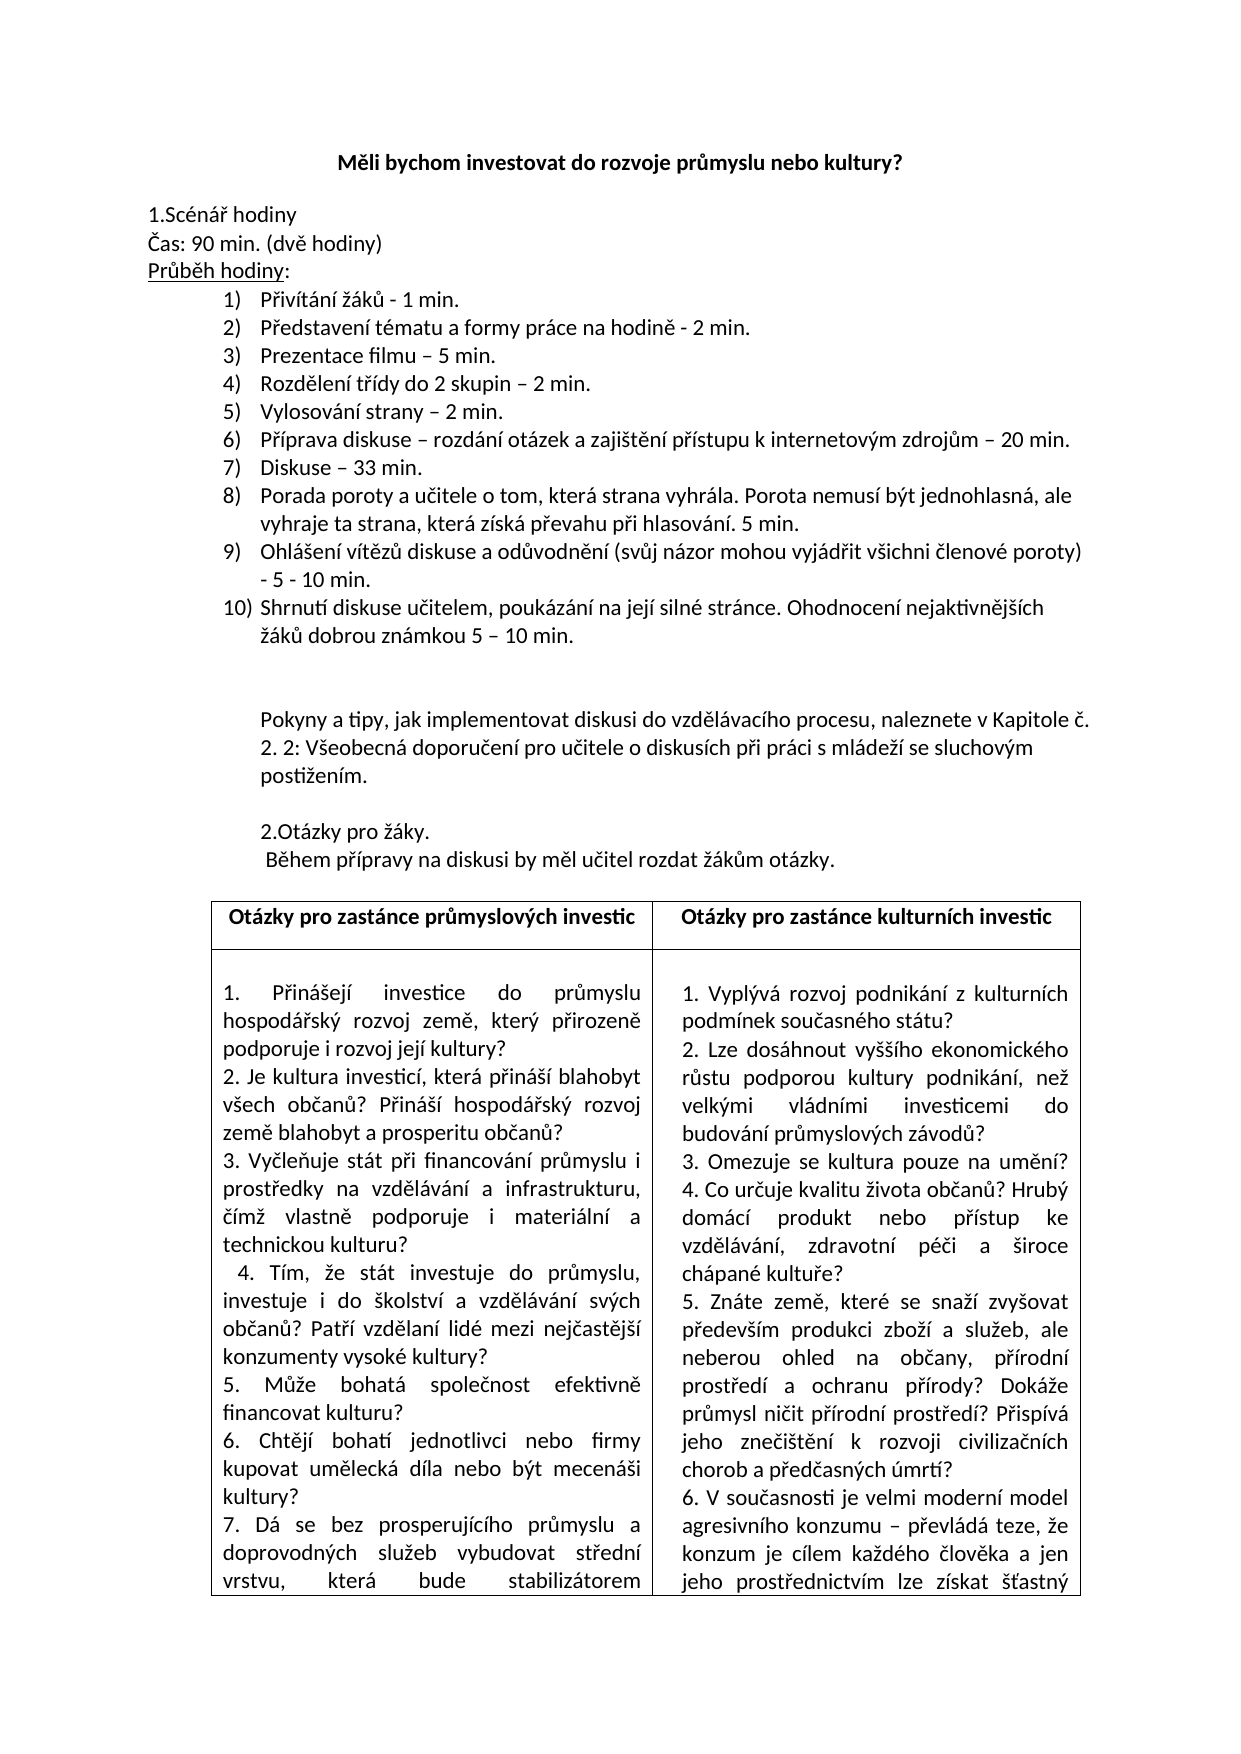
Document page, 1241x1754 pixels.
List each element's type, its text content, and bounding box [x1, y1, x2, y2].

text Čas: 90 min. (dvě hodiny) [148, 229, 1093, 257]
list Příprava diskuse – rozdání otázek a zajištění přístupu k internetovým zdrojům – 20 min. [223, 425, 1093, 453]
text Během přípravy na diskusi by měl učitel rozdat žákům otázky. [260, 845, 1093, 873]
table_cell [653, 950, 1080, 1595]
list Diskuse – 33 min. [223, 453, 1093, 481]
list Rozdělení třídy do 2 skupin – 2 min. [223, 369, 1093, 397]
list Přivítání žáků - 1 min. [223, 285, 1093, 313]
table_header Otázky pro zastánce průmyslových investic [212, 902, 652, 949]
list Ohlášení vítězů diskuse a odůvodnění (svůj názor mohou vyjádřit všichni členové poroty) - 5 - 10 min. [223, 537, 1093, 593]
text 1.Scénář hodiny [148, 201, 1093, 229]
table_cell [212, 950, 652, 1595]
table_header Otázky pro zastánce kulturních investic [653, 902, 1080, 949]
list Prezentace filmu – 5 min. [223, 341, 1093, 369]
list Vylosování strany – 2 min. [223, 397, 1093, 425]
text Průběh hodiny: [148, 257, 1093, 285]
list Představení tématu a formy práce na hodině - 2 min. [223, 313, 1093, 341]
text 2.Otázky pro žáky. [260, 817, 1093, 845]
text Měli bychom investovat do rozvoje průmyslu nebo kultury? [148, 148, 1093, 176]
list Shrnutí diskuse učitelem, poukázání na její silné stránce. Ohodnocení nejaktivnějších žáků dobrou známkou 5 – 10 min. [223, 593, 1093, 649]
list Porada poroty a učitele o tom, která strana vyhrála. Porota nemusí být jednohlasná, ale vyhraje ta strana, která získá převahu při hlasování. 5 min. [223, 481, 1093, 537]
text Pokyny a tipy, jak implementovat diskusi do vzdělávacího procesu, naleznete v Kapitole č. 2. 2: Všeobecná doporučení pro učitele o diskusích při práci s mládeží se sluchovým postižením. [260, 705, 1093, 789]
